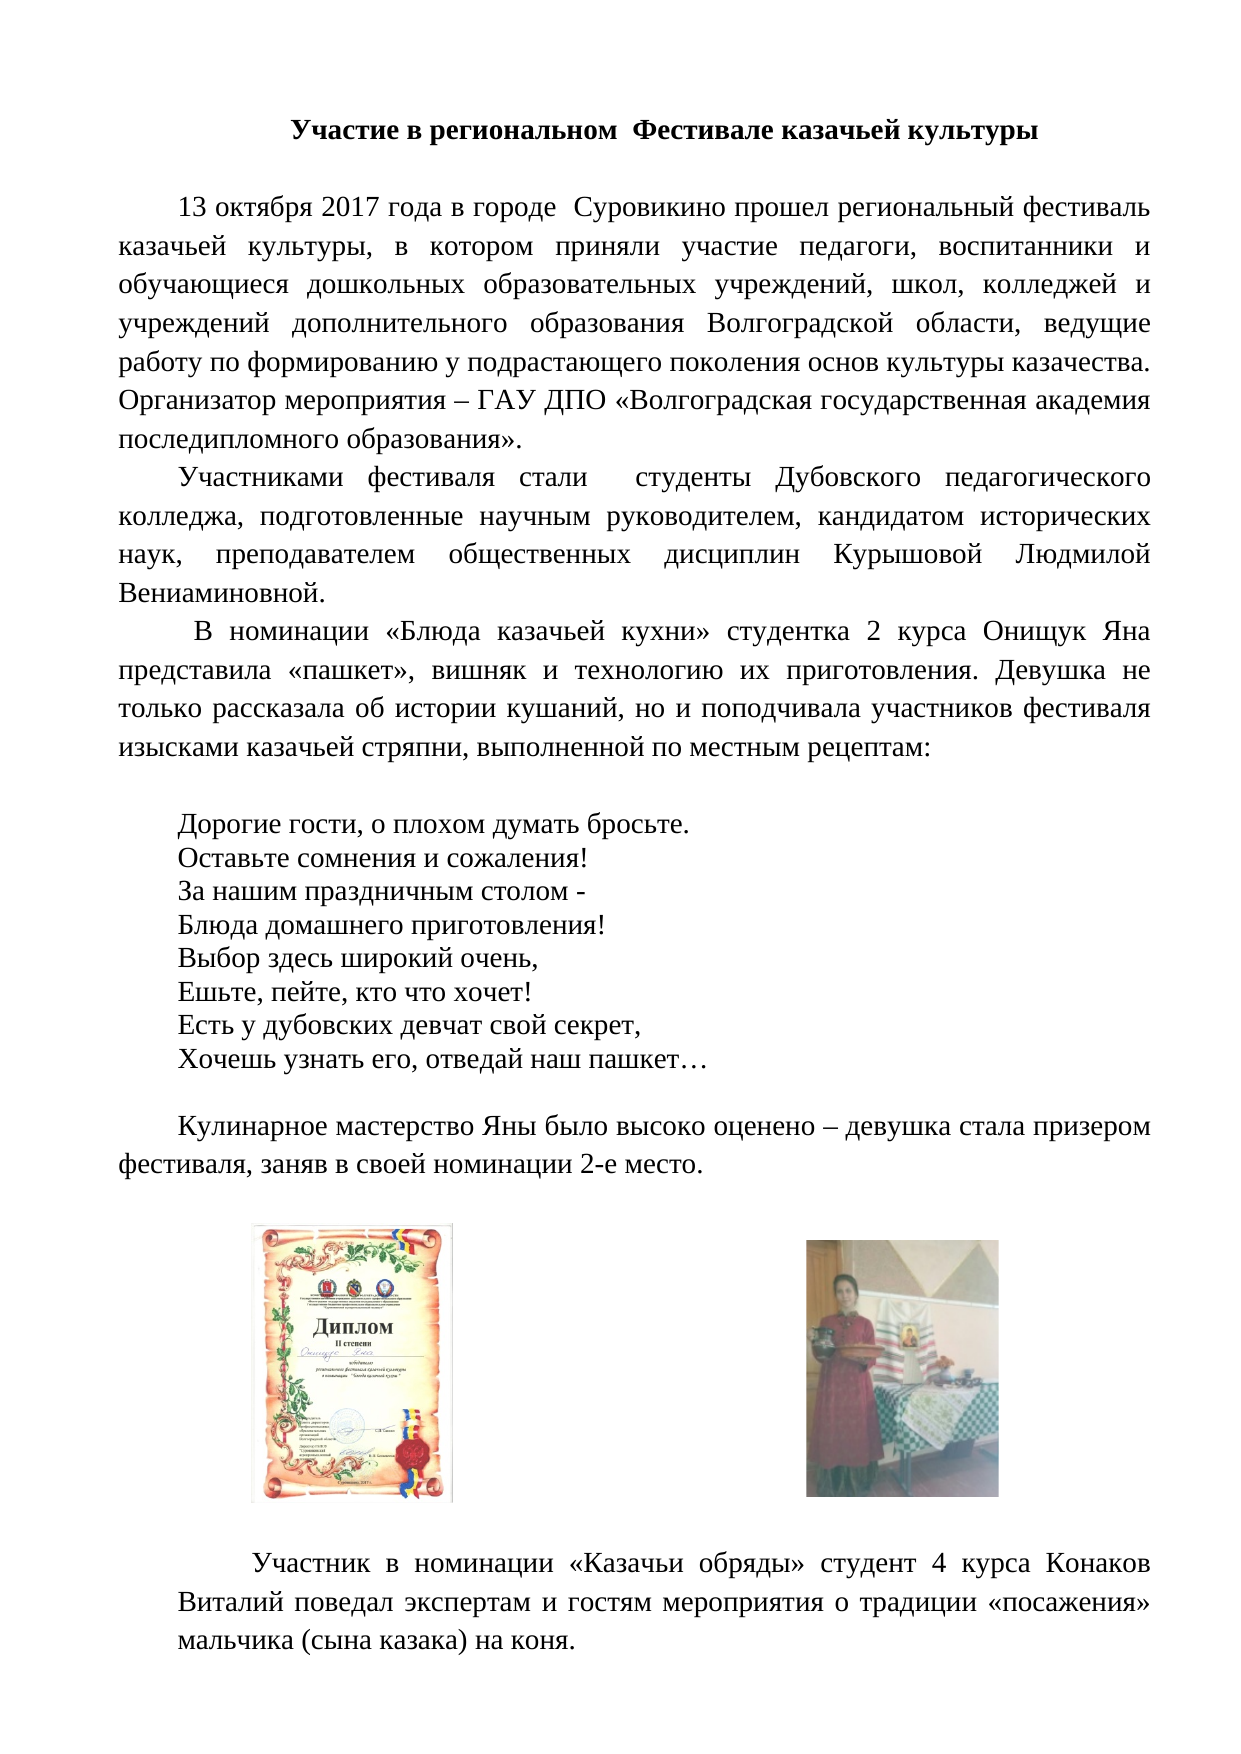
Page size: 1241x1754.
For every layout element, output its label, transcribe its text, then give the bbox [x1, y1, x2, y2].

text Блюда домашнего приготовления! [118, 907, 1152, 940]
text Выбор здесь широкий очень, [118, 940, 1152, 974]
text Ешьте, пейте, кто что хочет! [118, 974, 1152, 1007]
text В номинации «Блюда казачьей кухни» студентка 2 курса Онищук Яна представила «пашкет», вишняк и технологию их приготовления. Девушка не только рассказала об истории кушаний, но и поподчивала участников фестиваля изысками казачьей стряпни, выполненной по местным рецептам: [118, 613, 1152, 763]
text Есть у дубовских девчат свой секрет, [118, 1007, 1152, 1041]
text За нашим праздничным столом - [118, 873, 1152, 907]
picture [806, 1240, 999, 1493]
picture [251, 1223, 453, 1503]
text 13 октября 2017 года в городе Суровикино прошел региональный фестиваль казачьей культуры, в котором приняли участие педагоги, воспитанники и обучающиеся дошкольных образовательных учреждений, школ, колледжей и учреждений дополнительного образования Волгоградской области, ведущие работу по формированию у подрастающего поколения основ культуры казачества. Организатор мероприятия – ГАУ ДПО «Волгоградская государственная академия последипломного образования». [118, 189, 1152, 454]
text Участник в номинации «Казачьи обряды» студент 4 курса Конаков Виталий поведал экспертам и гостям мероприятия о традиции «посажения» мальчика (сына казака) на коня. [177, 1545, 1152, 1656]
text Участниками фестиваля стали студенты Дубовского педагогического колледжа, подготовленные научным руководителем, кандидатом исторических наук, преподавателем общественных дисциплин Курышовой Людмилой Вениаминовной. [118, 459, 1152, 608]
text Дорогие гости, о плохом думать бросьте. [118, 806, 1152, 840]
text Оставьте сомнения и сожаления! [118, 840, 1152, 873]
text Хочешь узнать его, отведай наш пашкет… [118, 1041, 1152, 1074]
text Кулинарное мастерство Яны было высоко оценено – девушка стала призером фестиваля, заняв в своей номинации 2-е место. [118, 1108, 1152, 1180]
text Участие в региональном Фестивале казачьей культуры [118, 112, 1152, 146]
